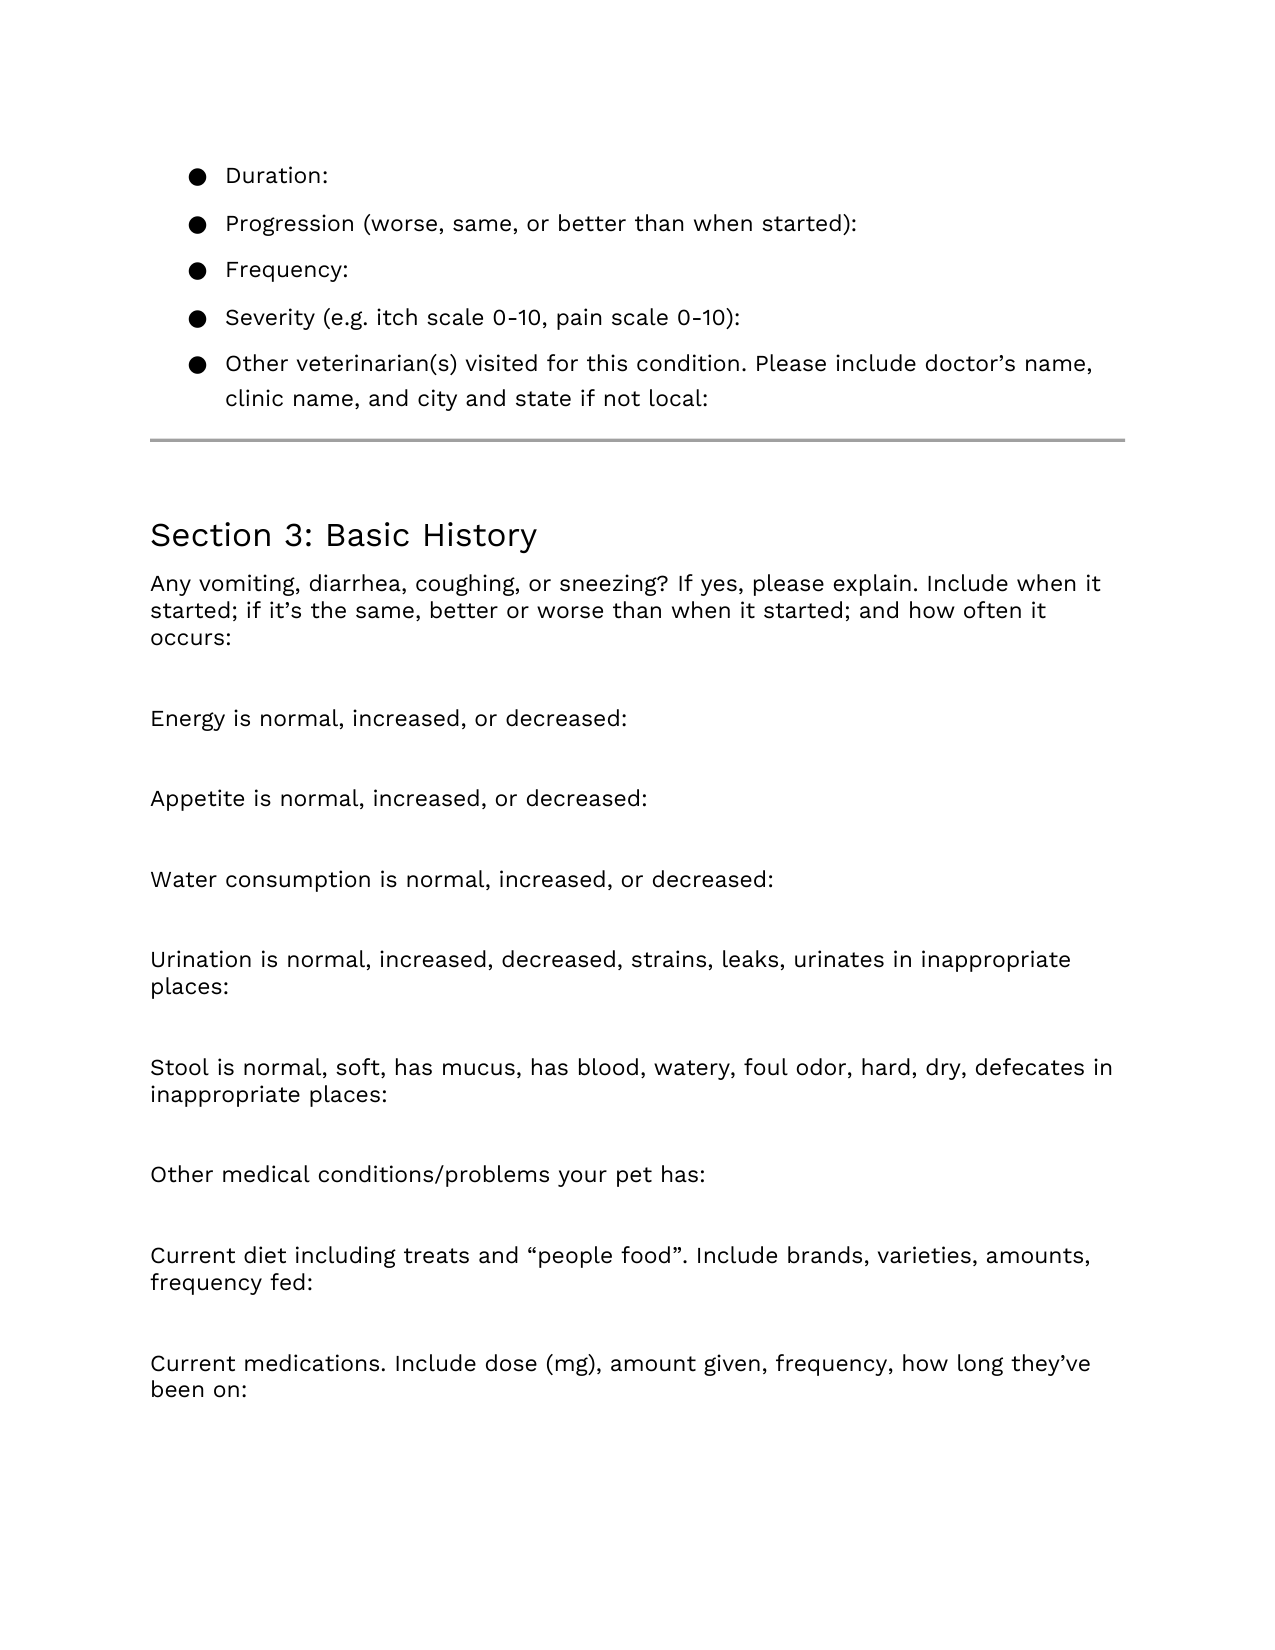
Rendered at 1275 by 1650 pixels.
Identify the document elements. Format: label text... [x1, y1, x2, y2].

text Water consumption is normal, increased, or decreased: [150, 866, 1125, 893]
list Severity (e.g. itch scale 0-10, pain scale 0-10): [187, 291, 1125, 338]
list Progression (worse, same, or better than when started): [187, 197, 1125, 244]
text Current medications. Include dose (mg), amount given, frequency, how long they’ve been on: [150, 1350, 1125, 1403]
text Any vomiting, diarrhea, coughing, or sneezing? If yes, please explain. Include when it started; if it’s the same, better or worse than when it started; and how often it occurs: [150, 570, 1125, 651]
list Other veterinarian(s) visited for this condition. Please include doctor’s name, clinic name, and city and state if not local: [187, 338, 1125, 412]
text Current diet including treats and “people food”. Include brands, varieties, amounts, frequency fed: [150, 1242, 1125, 1296]
text Other medical conditions/problems your pet has: [150, 1162, 1125, 1188]
list Duration: [187, 150, 1125, 197]
text Energy is normal, increased, or decreased: [150, 705, 1125, 732]
subtitle Section 3: Basic History [150, 516, 1125, 555]
text Urination is normal, increased, decreased, strains, leaks, urinates in inappropriate places: [150, 947, 1125, 1000]
list Frequency: [187, 244, 1125, 291]
text Stool is normal, soft, has mucus, has blood, watery, foul odor, hard, dry, defecates in inappropriate places: [150, 1054, 1125, 1108]
text Appetite is normal, increased, or decreased: [150, 785, 1125, 812]
